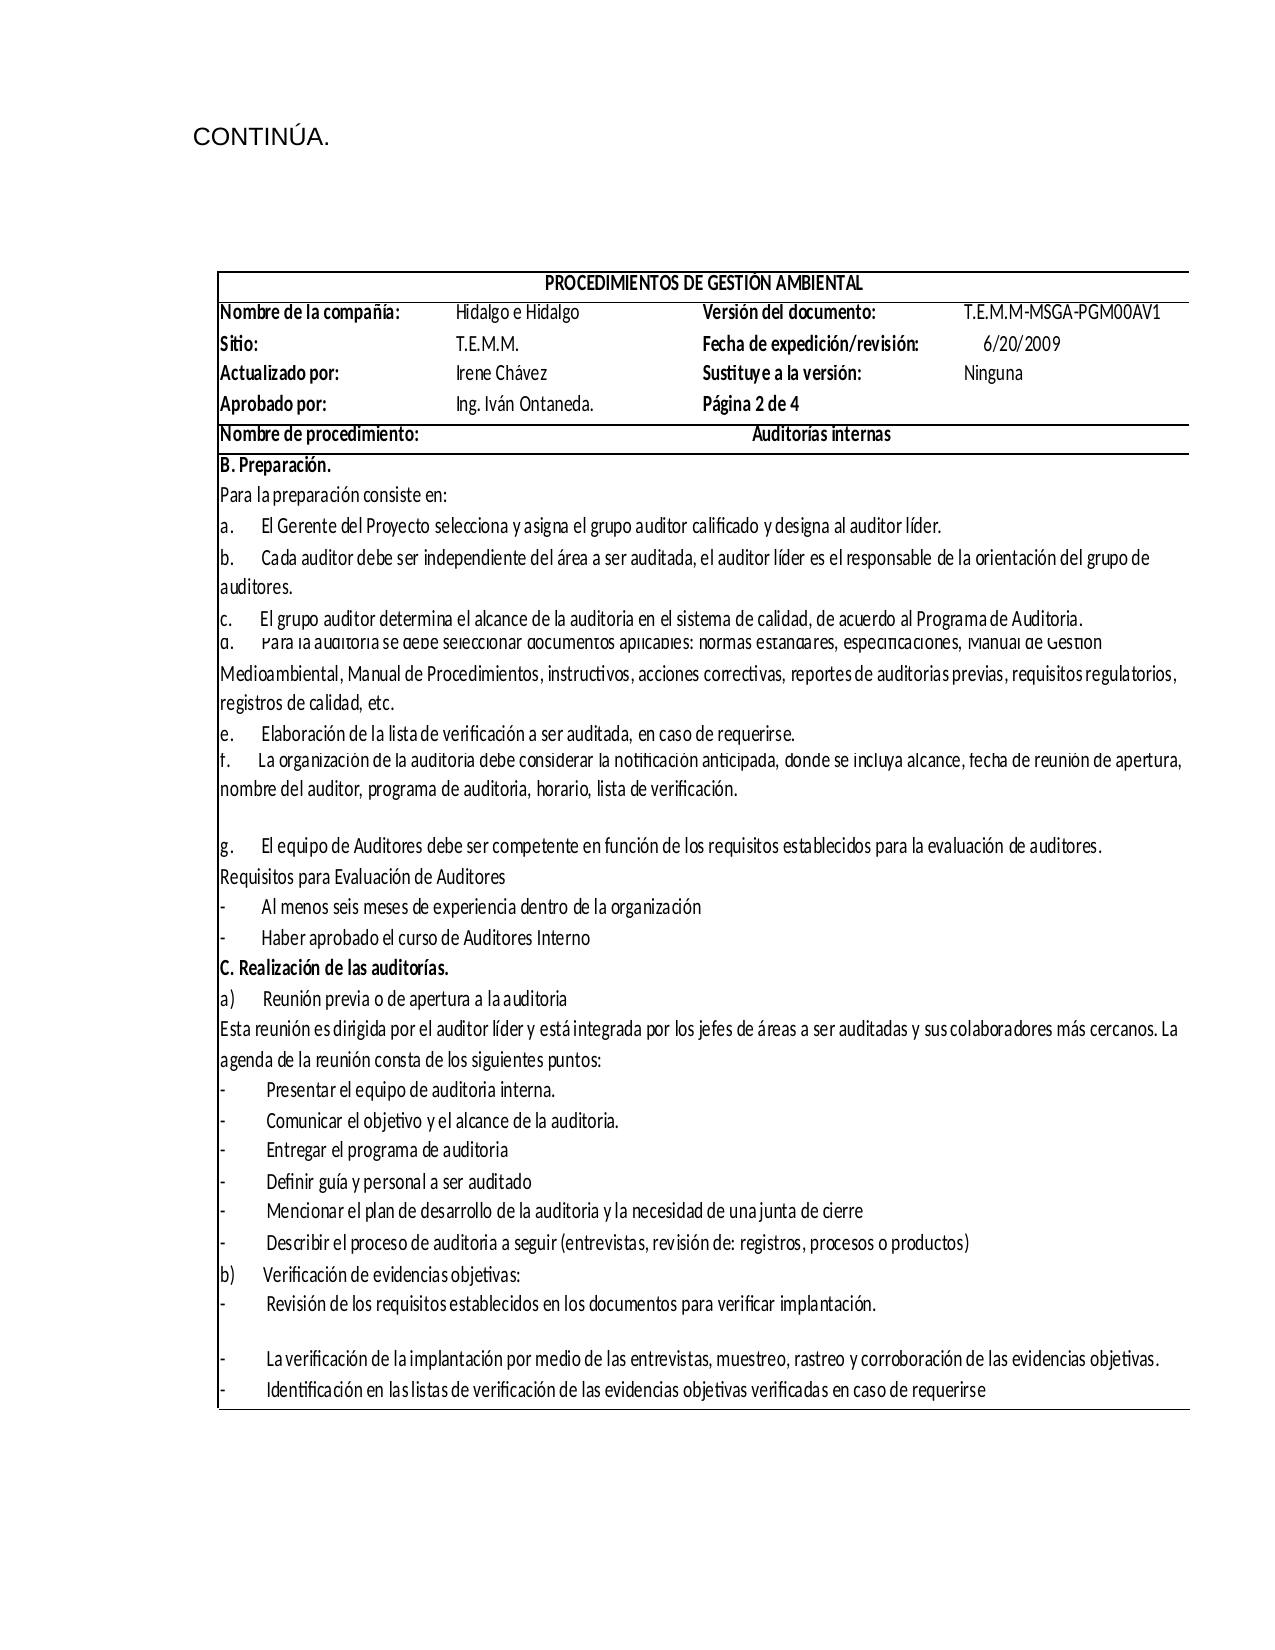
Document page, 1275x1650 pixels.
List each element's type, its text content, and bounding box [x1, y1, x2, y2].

text CONTINÚA. [193, 122, 1214, 151]
